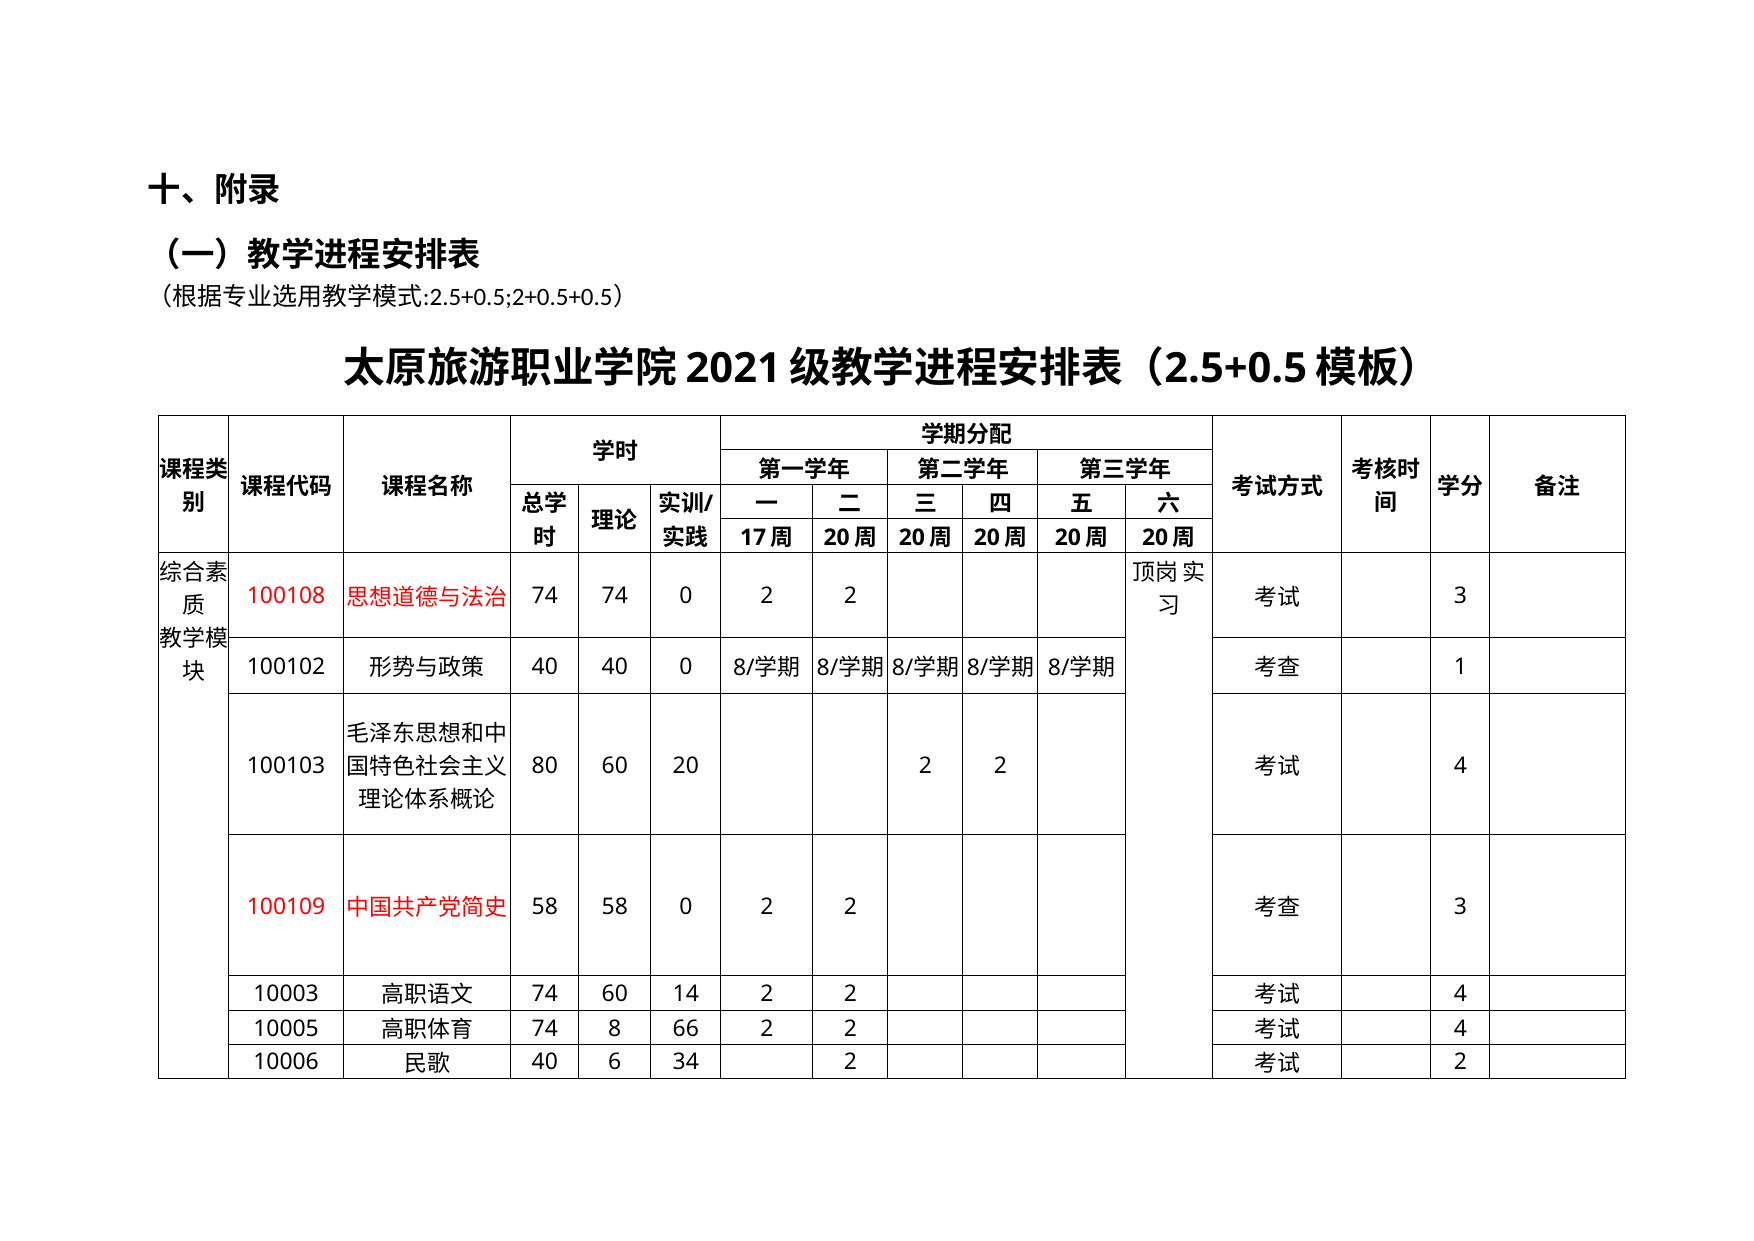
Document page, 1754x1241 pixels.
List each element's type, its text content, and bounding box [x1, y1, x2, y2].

table_cell 2 [888, 694, 962, 834]
table_cell 2 [721, 1011, 812, 1044]
table_cell 100102 [229, 638, 343, 693]
table_cell [1038, 553, 1125, 637]
table_cell 毛泽东思想和中国特色社会主义理论体系概论 [344, 694, 510, 834]
table_cell 考试 [1213, 1045, 1341, 1078]
table_cell 民歌 [344, 1045, 510, 1078]
table_cell 34 [651, 1045, 720, 1078]
table_cell 100108 [229, 553, 343, 637]
table_cell 思想道德与法治 [344, 553, 510, 637]
table_cell 学期分配 [721, 416, 1212, 449]
table_cell 20 [651, 694, 720, 834]
table_cell 2 [813, 553, 887, 637]
table_cell [1490, 1011, 1625, 1044]
text 十、附录 [148, 160, 1606, 212]
table_cell [963, 835, 1037, 975]
table_cell [721, 1045, 812, 1078]
table_cell [963, 976, 1037, 1009]
table_cell 8/学期 [888, 638, 962, 693]
table_cell 20周 [1126, 519, 1212, 552]
table_cell 10006 [229, 1045, 343, 1078]
table_cell 8/学期 [813, 638, 887, 693]
table_cell [963, 553, 1037, 637]
table_cell 实训/实践 [651, 485, 720, 552]
table_cell 17周 [721, 519, 812, 552]
table_cell [1038, 1045, 1125, 1078]
table_cell 备注 [1490, 416, 1625, 552]
table_cell 4 [1431, 1011, 1489, 1044]
table_cell 4 [1431, 976, 1489, 1009]
table_header 太原旅游职业学院2021级教学进程安排表（2.5+0.5模板） [159, 313, 1625, 415]
table_cell 理论 [579, 485, 650, 552]
table_cell 100103 [229, 694, 343, 834]
table_cell [1490, 694, 1625, 834]
table_cell 20周 [963, 519, 1037, 552]
table_cell [1490, 835, 1625, 975]
table_cell 0 [651, 638, 720, 693]
table_cell 8/学期 [1038, 638, 1125, 693]
table_cell [963, 1011, 1037, 1044]
table_cell [721, 694, 812, 834]
table_cell 二 [813, 485, 887, 518]
table_cell 学时 [511, 416, 720, 484]
table_cell 课程代码 [229, 416, 343, 552]
table_cell 60 [579, 976, 650, 1009]
table_cell 66 [651, 1011, 720, 1044]
table_cell 3 [1431, 835, 1489, 975]
table_cell 高职语文 [344, 976, 510, 1009]
table_cell 4 [1431, 694, 1489, 834]
table_cell 三 [888, 485, 962, 518]
table_cell 1 [1431, 638, 1489, 693]
table_cell 第二学年 [888, 450, 1037, 484]
table_cell 2 [813, 1011, 887, 1044]
table_cell 2 [721, 835, 812, 975]
table_cell [1342, 694, 1430, 834]
table_cell 综合素质 教学模块 [159, 553, 228, 1078]
table_cell [1038, 835, 1125, 975]
table_cell [1342, 638, 1430, 693]
table_cell [1038, 976, 1125, 1009]
table_cell 考查 [1213, 638, 1341, 693]
table_cell 第三学年 [1038, 450, 1212, 484]
table_cell 考核时间 [1342, 416, 1430, 552]
table_cell 14 [651, 976, 720, 1009]
table_cell 高职体育 [344, 1011, 510, 1044]
table_cell 中国共产党简史 [344, 835, 510, 975]
table_cell 2 [721, 553, 812, 637]
table_cell [1490, 553, 1625, 637]
table_cell 2 [813, 835, 887, 975]
table_cell 40 [511, 638, 578, 693]
table_cell 2 [963, 694, 1037, 834]
table_cell [1490, 1045, 1625, 1078]
table_cell 形势与政策 [344, 638, 510, 693]
table_cell 考试 [1213, 553, 1341, 637]
table_cell [1490, 638, 1625, 693]
table_cell [813, 694, 887, 834]
table_cell 60 [579, 694, 650, 834]
table_cell 10005 [229, 1011, 343, 1044]
table_cell 74 [511, 976, 578, 1009]
table_cell 考试 [1213, 1011, 1341, 1044]
table_cell [888, 553, 962, 637]
table_cell 2 [813, 1045, 887, 1078]
table_cell 10003 [229, 976, 343, 1009]
table_cell 0 [651, 553, 720, 637]
table_cell 58 [511, 835, 578, 975]
table_cell 课程类别 [159, 416, 228, 552]
table_cell 四 [963, 485, 1037, 518]
table_cell 74 [511, 553, 578, 637]
table_cell 58 [579, 835, 650, 975]
table_cell [1038, 1011, 1125, 1044]
table_cell [1490, 976, 1625, 1009]
table_cell 考查 [1213, 835, 1341, 975]
table_cell [888, 1011, 962, 1044]
table_cell 40 [579, 638, 650, 693]
table_cell 学分 [1431, 416, 1489, 552]
table_cell [1342, 553, 1430, 637]
table_cell [1038, 694, 1125, 834]
table_cell 8/学期 [963, 638, 1037, 693]
table_cell 2 [813, 976, 887, 1009]
table_cell 20周 [813, 519, 887, 552]
table_cell [1342, 1011, 1430, 1044]
table_cell [963, 1045, 1037, 1078]
table_cell 0 [651, 835, 720, 975]
table_cell [888, 1045, 962, 1078]
table_cell 第一学年 [721, 450, 887, 484]
table_cell 20周 [1038, 519, 1125, 552]
table_cell 6 [579, 1045, 650, 1078]
table_cell 8/学期 [721, 638, 812, 693]
table_cell 20周 [888, 519, 962, 552]
table_cell 74 [511, 1011, 578, 1044]
table_cell [1342, 1045, 1430, 1078]
table_cell [888, 976, 962, 1009]
text （根据专业选用教学模式:2.5+0.5;2+0.5+0.5） [148, 277, 1606, 313]
table_cell 课程名称 [344, 416, 510, 552]
table_cell 3 [1431, 553, 1489, 637]
table_cell 100109 [229, 835, 343, 975]
table_cell [1342, 976, 1430, 1009]
text （一）教学进程安排表 [148, 225, 1606, 277]
table_cell [888, 835, 962, 975]
table_cell 2 [721, 976, 812, 1009]
table_cell 六 [1126, 485, 1212, 518]
table_cell 考试 [1213, 976, 1341, 1009]
table_cell 74 [579, 553, 650, 637]
table_cell 总学时 [511, 485, 578, 552]
table_cell 8 [579, 1011, 650, 1044]
table_cell 2 [1431, 1045, 1489, 1078]
table_cell 一 [721, 485, 812, 518]
table_cell 五 [1038, 485, 1125, 518]
table_cell 考试 [1213, 694, 1341, 834]
table_cell [1342, 835, 1430, 975]
table_cell 80 [511, 694, 578, 834]
table_cell 考试方式 [1213, 416, 1341, 552]
table_cell 顶岗 实习 [1126, 553, 1212, 1078]
table_cell 40 [511, 1045, 578, 1078]
